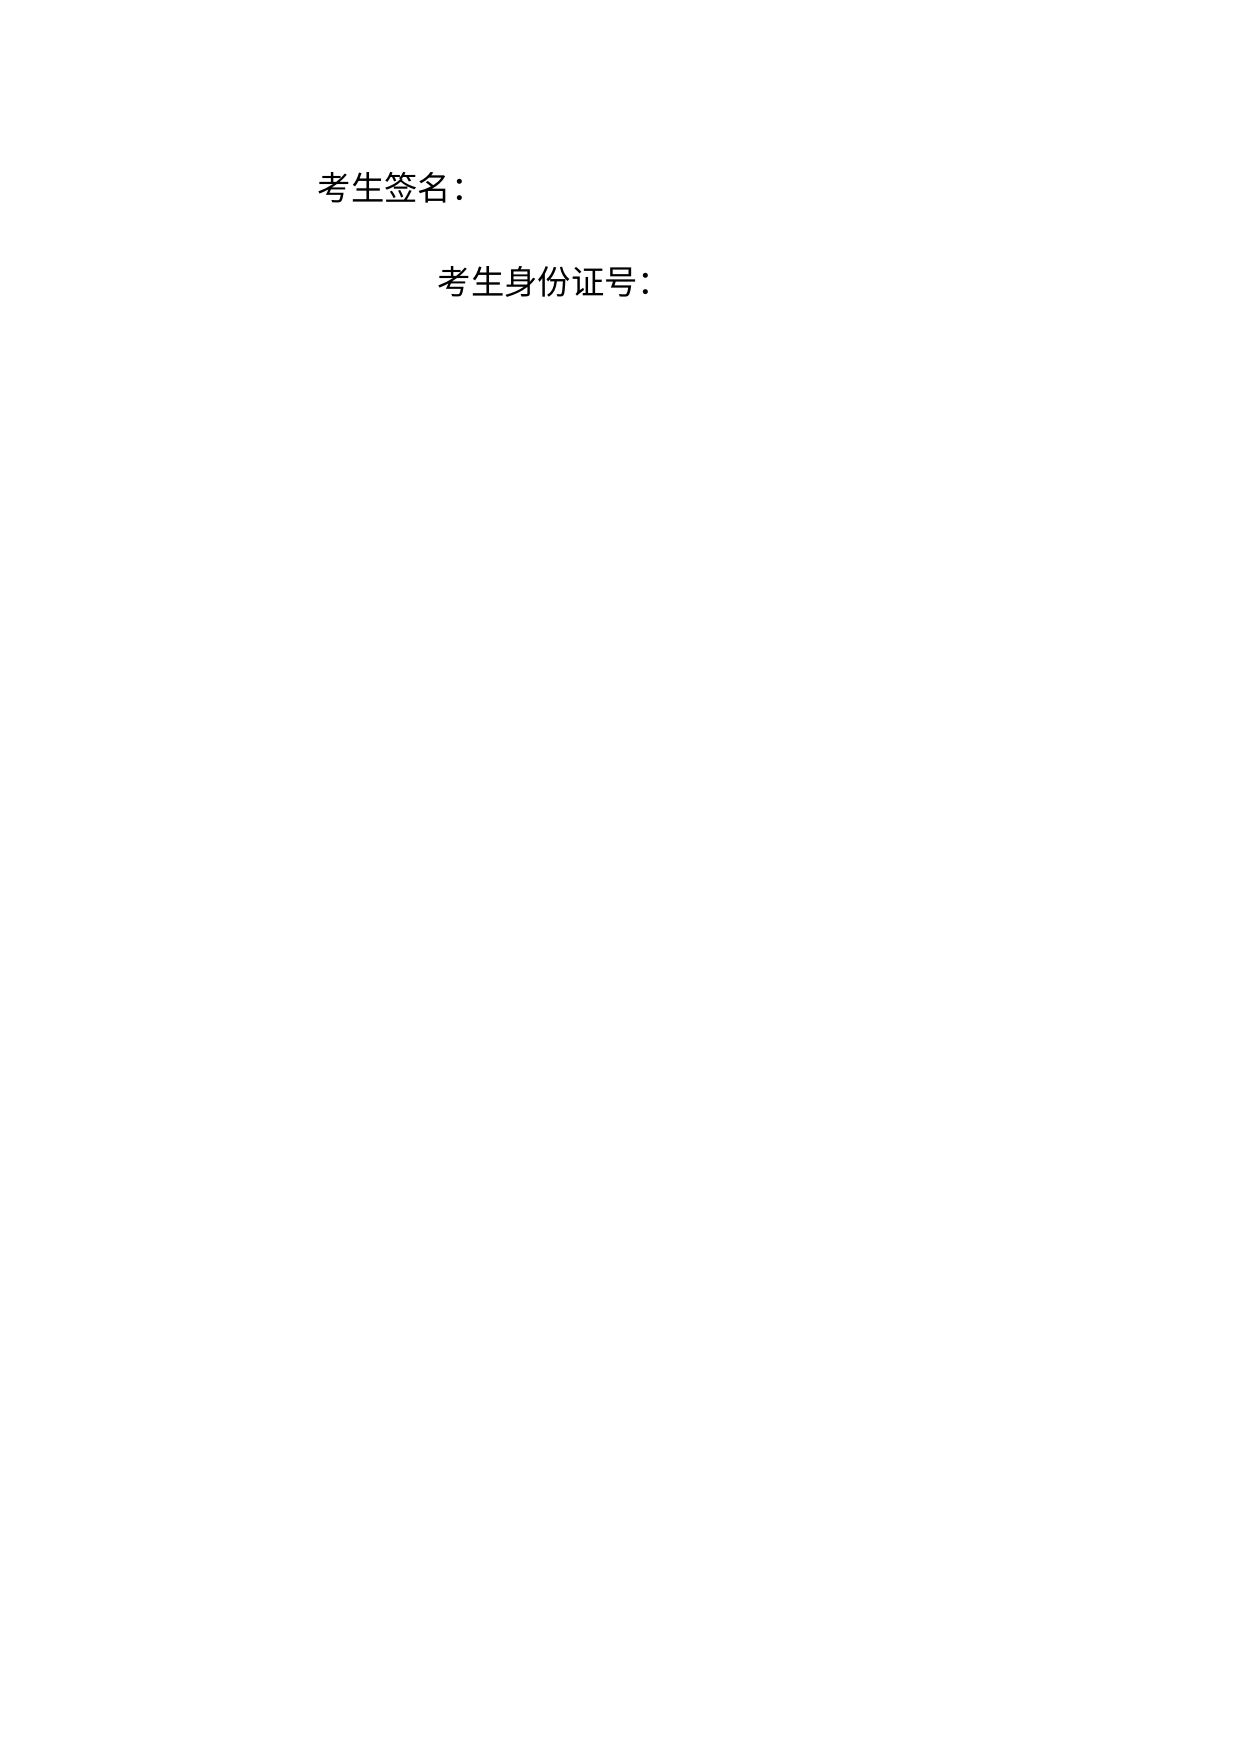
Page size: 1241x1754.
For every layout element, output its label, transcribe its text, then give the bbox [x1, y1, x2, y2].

text 考生签名： [187, 162, 1053, 210]
text 考生身份证号： [187, 256, 1053, 304]
